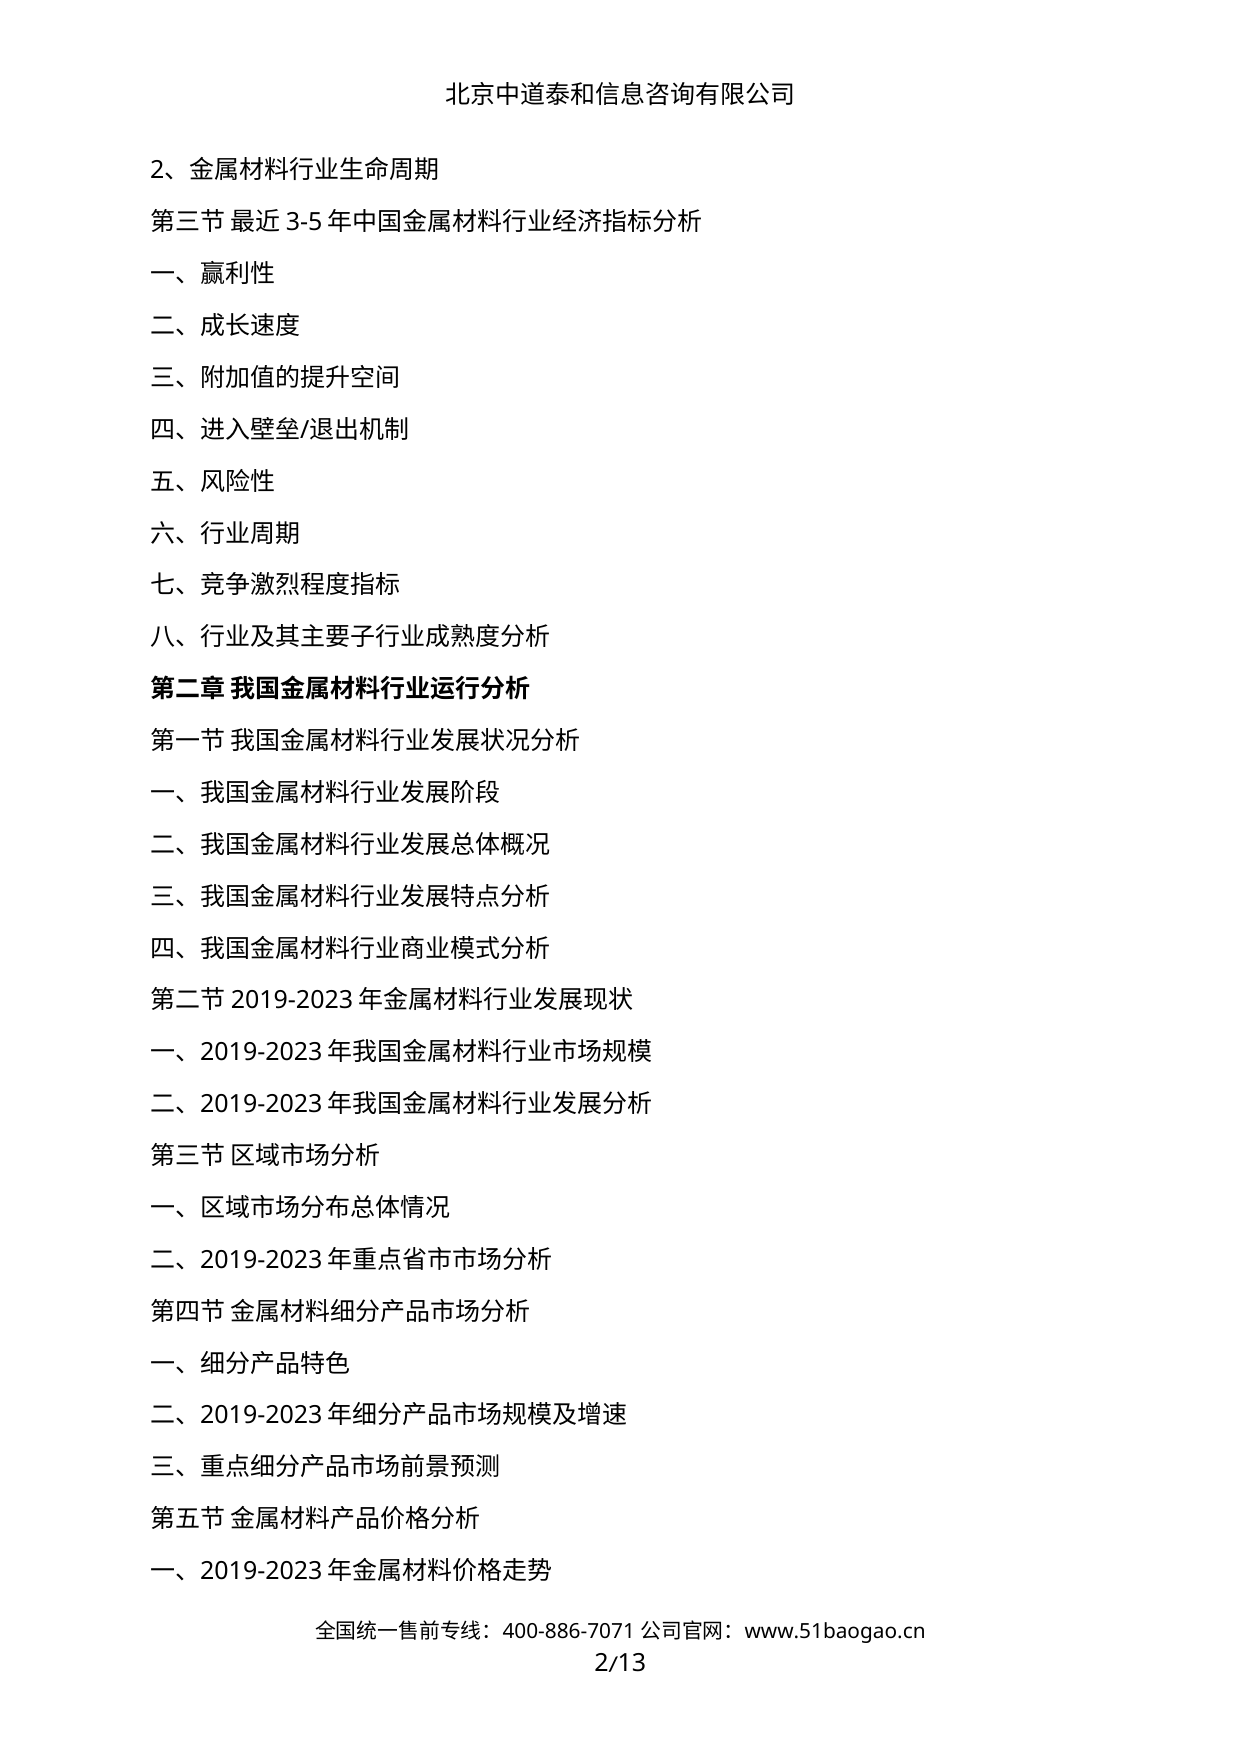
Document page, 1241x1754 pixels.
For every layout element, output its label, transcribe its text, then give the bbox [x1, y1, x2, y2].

text 三、我国金属材料行业发展特点分析 [150, 876, 1090, 912]
text 一、2019-2023年金属材料价格走势 [150, 1551, 1090, 1587]
text 七、竞争激烈程度指标 [150, 565, 1090, 601]
text 四、我国金属材料行业商业模式分析 [150, 928, 1090, 964]
text 一、赢利性 [150, 254, 1090, 290]
text 四、进入壁垒/退出机制 [150, 409, 1090, 446]
text 五、风险性 [150, 461, 1090, 497]
text 三、重点细分产品市场前景预测 [150, 1447, 1090, 1483]
text 第二章 我国金属材料行业运行分析 [150, 669, 1090, 705]
text 一、我国金属材料行业发展阶段 [150, 772, 1090, 809]
text 二、我国金属材料行业发展总体概况 [150, 824, 1090, 861]
text 六、行业周期 [150, 513, 1090, 549]
text 二、2019-2023年我国金属材料行业发展分析 [150, 1084, 1090, 1120]
text 第三节 区域市场分析 [150, 1136, 1090, 1172]
text 第三节 最近3-5年中国金属材料行业经济指标分析 [150, 202, 1090, 238]
text 一、2019-2023年我国金属材料行业市场规模 [150, 1032, 1090, 1068]
text 一、细分产品特色 [150, 1343, 1090, 1379]
text 第一节 我国金属材料行业发展状况分析 [150, 721, 1090, 757]
text 八、行业及其主要子行业成熟度分析 [150, 617, 1090, 653]
text 一、区域市场分布总体情况 [150, 1187, 1090, 1224]
text 第二节 2019-2023年金属材料行业发展现状 [150, 980, 1090, 1016]
text 二、2019-2023年重点省市市场分析 [150, 1239, 1090, 1276]
text 第四节 金属材料细分产品市场分析 [150, 1291, 1090, 1327]
text 三、附加值的提升空间 [150, 357, 1090, 394]
text 二、2019-2023年细分产品市场规模及增速 [150, 1395, 1090, 1431]
text 第五节 金属材料产品价格分析 [150, 1499, 1090, 1535]
text 2、金属材料行业生命周期 [150, 150, 1090, 186]
text 二、成长速度 [150, 306, 1090, 342]
